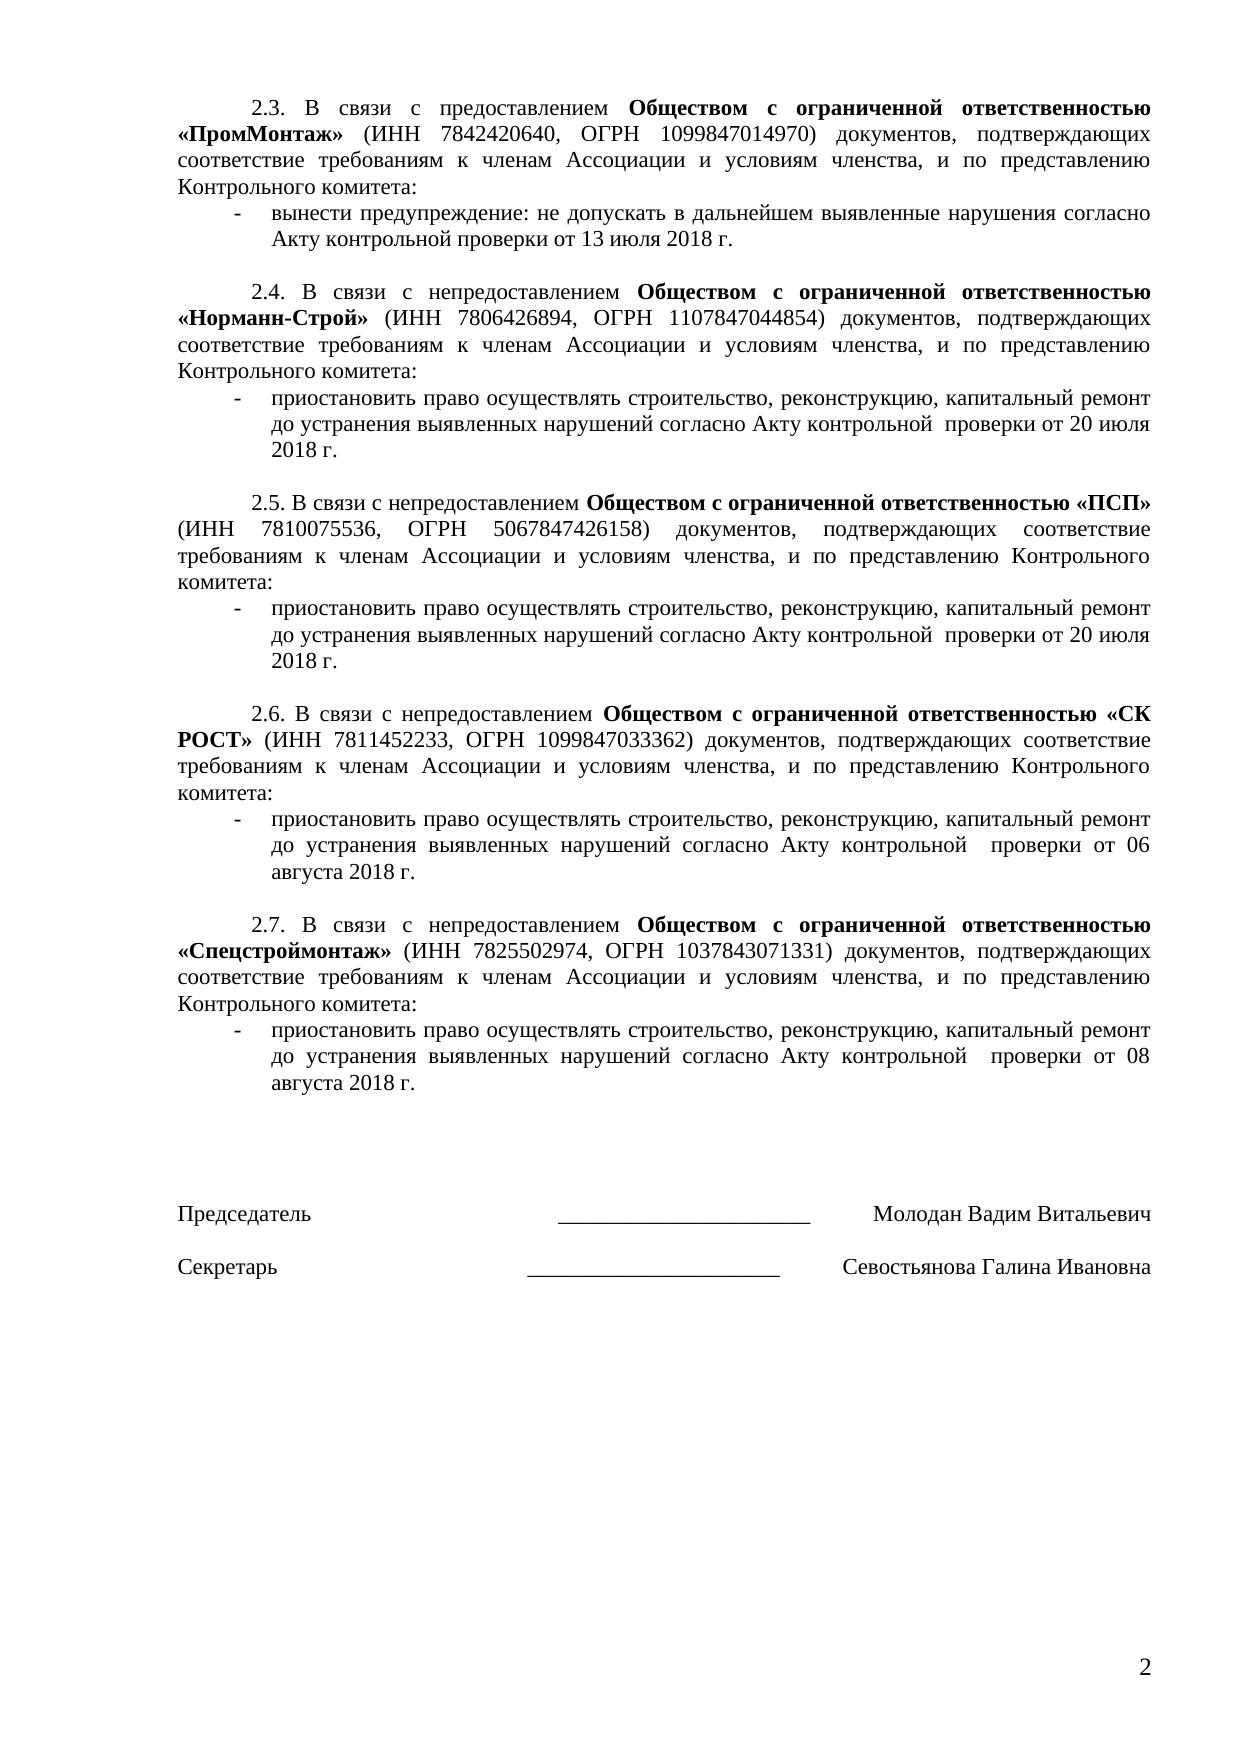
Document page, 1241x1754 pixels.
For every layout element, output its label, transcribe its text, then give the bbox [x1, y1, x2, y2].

text 2.5. В связи с непредоставлением Обществом с ограниченной ответственностью «ПСП» (ИНН 7810075536, ОГРН 5067847426158) документов, подтверждающих соответствие требованиям к членам Ассоциации и условиям членства, и по представлению Контрольного комитета: [177, 489, 1152, 594]
list приостановить право осуществлять строительство, реконструкцию, капитальный ремонт до устранения выявленных нарушений согласно Акту контрольной проверки от 08 августа 2018 г. [233, 1016, 1152, 1095]
table_header ______________________ Молодан Вадим Витальевич ______________________ Севостьянова Галина Ивановна [365, 1201, 1163, 1279]
text 2.6. В связи с непредоставлением Обществом с ограниченной ответственностью «СК РОСТ» (ИНН 7811452233, ОГРН 1099847033362) документов, подтверждающих соответствие требованиям к членам Ассоциации и условиям членства, и по представлению Контрольного комитета: [177, 700, 1152, 805]
text 2.4. В связи с непредоставлением Обществом с ограниченной ответственностью «Норманн-Строй» (ИНН 7806426894, ОГРН 1107847044854) документов, подтверждающих соответствие требованиям к членам Ассоциации и условиям членства, и по представлению Контрольного комитета: [177, 278, 1152, 383]
table_header Председатель Секретарь [166, 1201, 365, 1279]
text 2.3. В связи с предоставлением Обществом с ограниченной ответственностью «ПромМонтаж» (ИНН 7842420640, ОГРН 1099847014970) документов, подтверждающих соответствие требованиям к членам Ассоциации и условиям членства, и по представлению Контрольного комитета: [177, 94, 1152, 199]
list приостановить право осуществлять строительство, реконструкцию, капитальный ремонт до устранения выявленных нарушений согласно Акту контрольной проверки от 06 августа 2018 г. [233, 805, 1152, 884]
list приостановить право осуществлять строительство, реконструкцию, капитальный ремонт до устранения выявленных нарушений согласно Акту контрольной проверки от 20 июля 2018 г. [233, 383, 1152, 463]
text 2.7. В связи с непредоставлением Обществом с ограниченной ответственностью «Спецстроймонтаж» (ИНН 7825502974, ОГРН 1037843071331) документов, подтверждающих соответствие требованиям к членам Ассоциации и условиям членства, и по представлению Контрольного комитета: [177, 911, 1152, 1016]
list приостановить право осуществлять строительство, реконструкцию, капитальный ремонт до устранения выявленных нарушений согласно Акту контрольной проверки от 20 июля 2018 г. [233, 594, 1152, 673]
list вынести предупреждение: не допускать в дальнейшем выявленные нарушения согласно Акту контрольной проверки от 13 июля 2018 г. [233, 199, 1152, 252]
